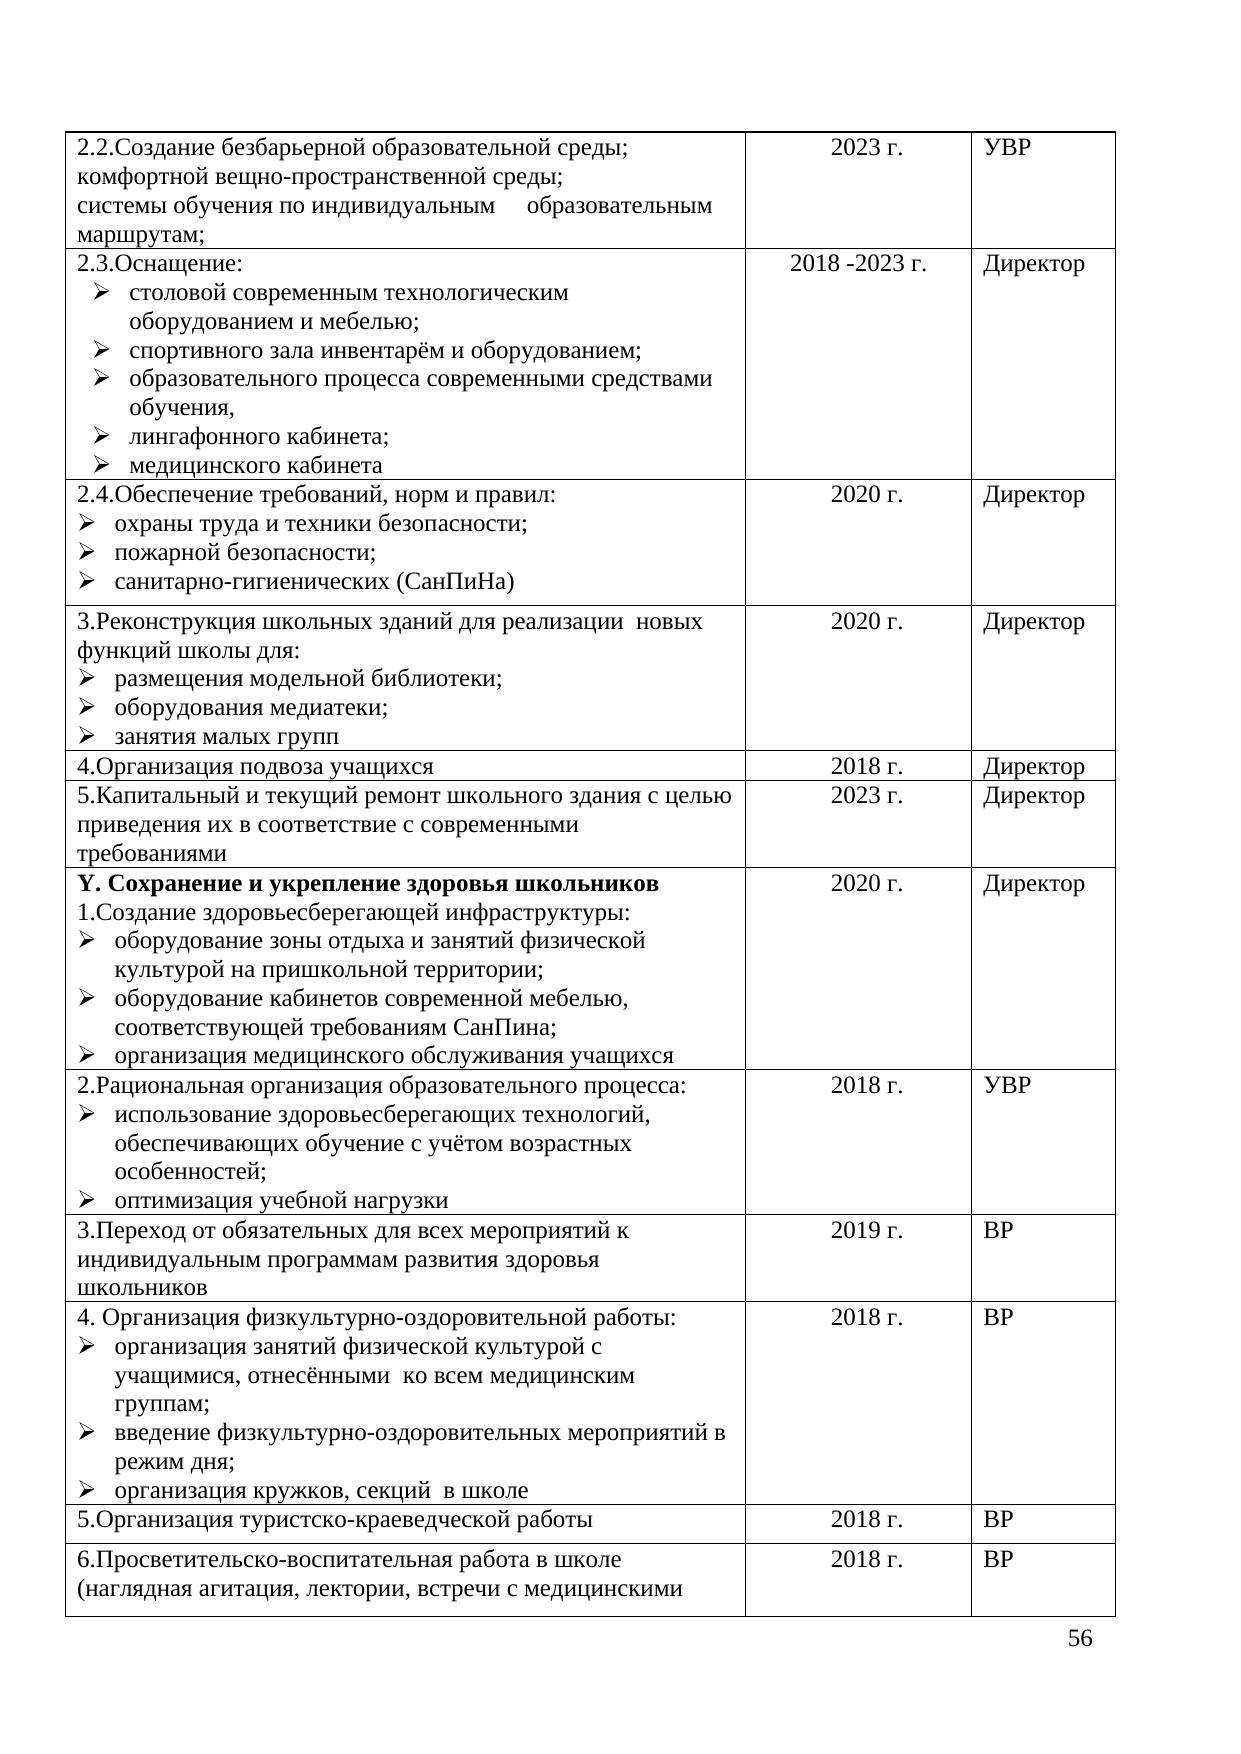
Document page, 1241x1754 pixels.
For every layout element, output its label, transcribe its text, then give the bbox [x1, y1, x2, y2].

table_cell 2018 г. [746, 1302, 971, 1503]
table_cell Директор [972, 480, 1115, 605]
table_cell 4.Организация подвоза учащихся [66, 751, 745, 779]
table_cell 2.2.Создание безбарьерной образовательной среды; комфортной вещно-пространственной среды; системы обучения по индивидуальным образовательным маршрутам; [66, 133, 745, 247]
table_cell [66, 1544, 745, 1616]
table_cell 2018 г. [746, 1544, 971, 1616]
table_cell Y. Сохранение и укрепление здоровья школьников 1.Создание здоровьесберегающей инфраструктуры: оборудование зоны отдыха и занятий физической культурой на пришкольной территории; оборудование кабинетов современной мебелью, соответствующей требованиям СанПина; организация медицинского обслуживания учащихся [66, 868, 745, 1069]
table_cell 5.Капитальный и текущий ремонт школьного здания с целью приведения их в соответствие с современными требованиями [66, 781, 745, 867]
table_cell 2023 г. [746, 781, 971, 867]
table_cell УВР [972, 133, 1115, 247]
table_cell Директор [972, 249, 1115, 478]
table_cell 2020 г. [746, 868, 971, 1069]
table_cell ВР [972, 1544, 1115, 1616]
table_cell Директор [972, 606, 1115, 750]
table_cell 2019 г. [746, 1215, 971, 1301]
table_cell 2.4.Обеспечение требований, норм и правил: охраны труда и техники безопасности; пожарной безопасности; санитарно-гигиенических (СанПиНа) [66, 480, 745, 605]
table_cell 4. Организация физкультурно-оздоровительной работы: организация занятий физической культурой с учащимися, отнесёнными ко всем медицинским группам; введение физкультурно-оздоровительных мероприятий в режим дня; организация кружков, секций в школе [66, 1302, 745, 1503]
table_cell Директор [972, 781, 1115, 867]
table_cell 2020 г. [746, 606, 971, 750]
table_cell 2018 г. [746, 1505, 971, 1543]
table_cell 2018 г. [746, 751, 971, 779]
table_cell Директор [972, 751, 1115, 779]
table_cell ВР [972, 1505, 1115, 1543]
table_cell 5.Организация туристско-краеведческой работы [66, 1505, 745, 1543]
table_cell УВР [972, 1070, 1115, 1214]
table_cell 3.Реконструкция школьных зданий для реализации новых функций школы для: размещения модельной библиотеки; оборудования медиатеки; занятия малых групп [66, 606, 745, 750]
table_cell 3.Переход от обязательных для всех мероприятий к индивидуальным программам развития здоровья школьников [66, 1215, 745, 1301]
table_cell 2020 г. [746, 480, 971, 605]
table_cell Директор [972, 868, 1115, 1069]
table_cell ВР [972, 1302, 1115, 1503]
table_cell 2018 г. [746, 1070, 971, 1214]
table_cell 2.3.Оснащение: столовой современным технологическим оборудованием и мебелью; спортивного зала инвентарём и оборудованием; образовательного процесса современными средствами обучения, лингафонного кабинета; медицинского кабинета [66, 249, 745, 478]
table_cell 2023 г. [746, 133, 971, 247]
table_cell 2.Рациональная организация образовательного процесса: использование здоровьесберегающих технологий, обеспечивающих обучение с учётом возрастных особенностей; оптимизация учебной нагрузки [66, 1070, 745, 1214]
table_cell ВР [972, 1215, 1115, 1301]
table_cell 2018 -2023 г. [746, 249, 971, 478]
